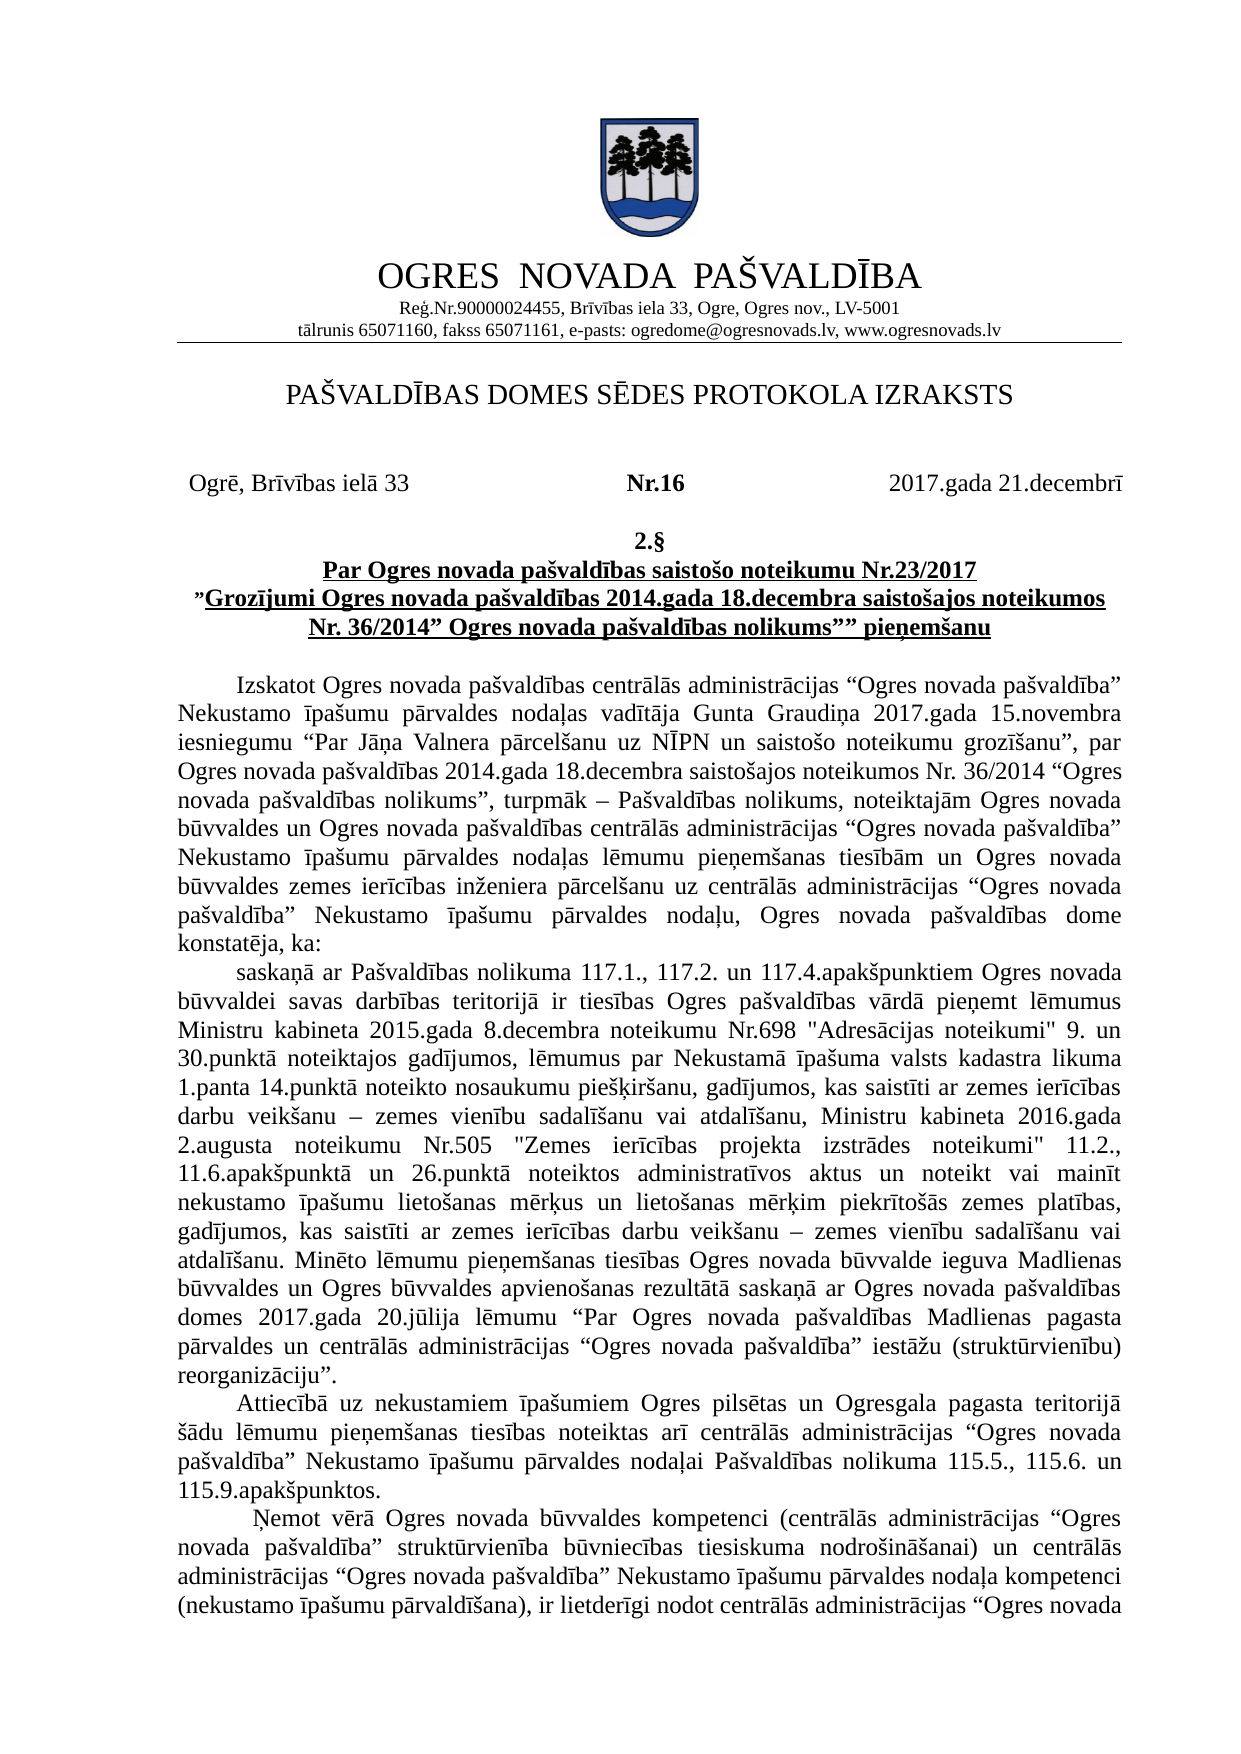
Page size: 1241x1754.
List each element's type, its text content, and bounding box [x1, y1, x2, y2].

text Izskatot Ogres novada pašvaldības centrālās administrācijas “Ogres novada pašvaldība” Nekustamo īpašumu pārvaldes nodaļas vadītāja Gunta Graudiņa 2017.gada 15.novembra iesniegumu “Par Jāņa Valnera pārcelšanu uz NĪPN un saistošo noteikumu grozīšanu”, par Ogres novada pašvaldības 2014.gada 18.decembra saistošajos noteikumos Nr. 36/2014 “Ogres novada pašvaldības nolikums”, turpmāk – Pašvaldības nolikums, noteiktajām Ogres novada būvvaldes un Ogres novada pašvaldības centrālās administrācijas “Ogres novada pašvaldība” Nekustamo īpašumu pārvaldes nodaļas lēmumu pieņemšanas tiesībām un Ogres novada būvvaldes zemes ierīcības inženiera pārcelšanu uz centrālās administrācijas “Ogres novada pašvaldība” Nekustamo īpašumu pārvaldes nodaļu, Ogres novada pašvaldības dome konstatēja, ka: [177, 670, 1122, 957]
subtitle Par Ogres novada pašvaldības saistošo noteikumu Nr.23/2017 [177, 555, 1122, 583]
text tālrunis 65071160, fakss 65071161, e-pasts: ogredome@ogresnovads.lv, www.ogresnovads.lv [177, 319, 1122, 342]
picture [600, 118, 699, 237]
text Attiecībā uz nekustamiem īpašumiem Ogres pilsētas un Ogresgala pagasta teritorijā šādu lēmumu pieņemšanas tiesības noteiktas arī centrālās administrācijas “Ogres novada pašvaldība” Nekustamo īpašumu pārvaldes nodaļai Pašvaldības nolikuma 115.5., 115.6. un 115.9.apakšpunktos. [177, 1388, 1122, 1503]
table_header 2017.gada 21.decembrī [815, 468, 1134, 497]
text Reģ.Nr.90000024455, Brīvības iela 33, Ogre, Ogres nov., LV-5001 [177, 297, 1122, 319]
text saskaņā ar Pašvaldības nolikuma 117.1., 117.2. un 117.4.apakšpunktiem Ogres novada būvvaldei savas darbības teritorijā ir tiesības Ogres pašvaldības vārdā pieņemt lēmumus Ministru kabineta 2015.gada 8.decembra noteikumu Nr.698 "Adresācijas noteikumi" 9. un 30.punktā noteiktajos gadījumos, lēmumus par Nekustamā īpašuma valsts kadastra likuma 1.panta 14.punktā noteikto nosaukumu piešķiršanu, gadījumos, kas saistīti ar zemes ierīcības darbu veikšanu – zemes vienību sadalīšanu vai atdalīšanu, Ministru kabineta 2016.gada 2.augusta noteikumu Nr.505 "Zemes ierīcības projekta izstrādes noteikumi" 11.2., 11.6.apakšpunktā un 26.punktā noteiktos administratīvos aktus un noteikt vai mainīt nekustamo īpašumu lietošanas mērķus un lietošanas mērķim piekrītošās zemes platības, gadījumos, kas saistīti ar zemes ierīcības darbu veikšanu – zemes vienību sadalīšanu vai atdalīšanu. Minēto lēmumu pieņemšanas tiesības Ogres novada būvvalde ieguva Madlienas būvvaldes un Ogres būvvaldes apvienošanas rezultātā saskaņā ar Ogres novada pašvaldības domes 2017.gada 20.jūlija lēmumu “Par Ogres novada pašvaldības Madlienas pagasta pārvaldes un centrālās administrācijas “Ogres novada pašvaldība” iestāžu (struktūrvienību) reorganizāciju”. [177, 957, 1122, 1388]
table_header Nr.16 [496, 468, 815, 497]
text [177, 1503, 1122, 1618]
table_header Ogrē, Brīvības ielā 33 [177, 468, 496, 497]
text PAŠVALDĪBAS DOMES SĒDES PROTOKOLA IZRAKSTS [177, 377, 1122, 410]
text ”Grozījumi Ogres novada pašvaldības 2014.gada 18.decembra saistošajos noteikumos Nr. 36/2014” Ogres novada pašvaldības nolikums”” pieņemšanu [177, 583, 1122, 641]
text OGRES NOVADA PAŠVALDĪBA [177, 254, 1122, 297]
text 2.§ [177, 526, 1122, 555]
